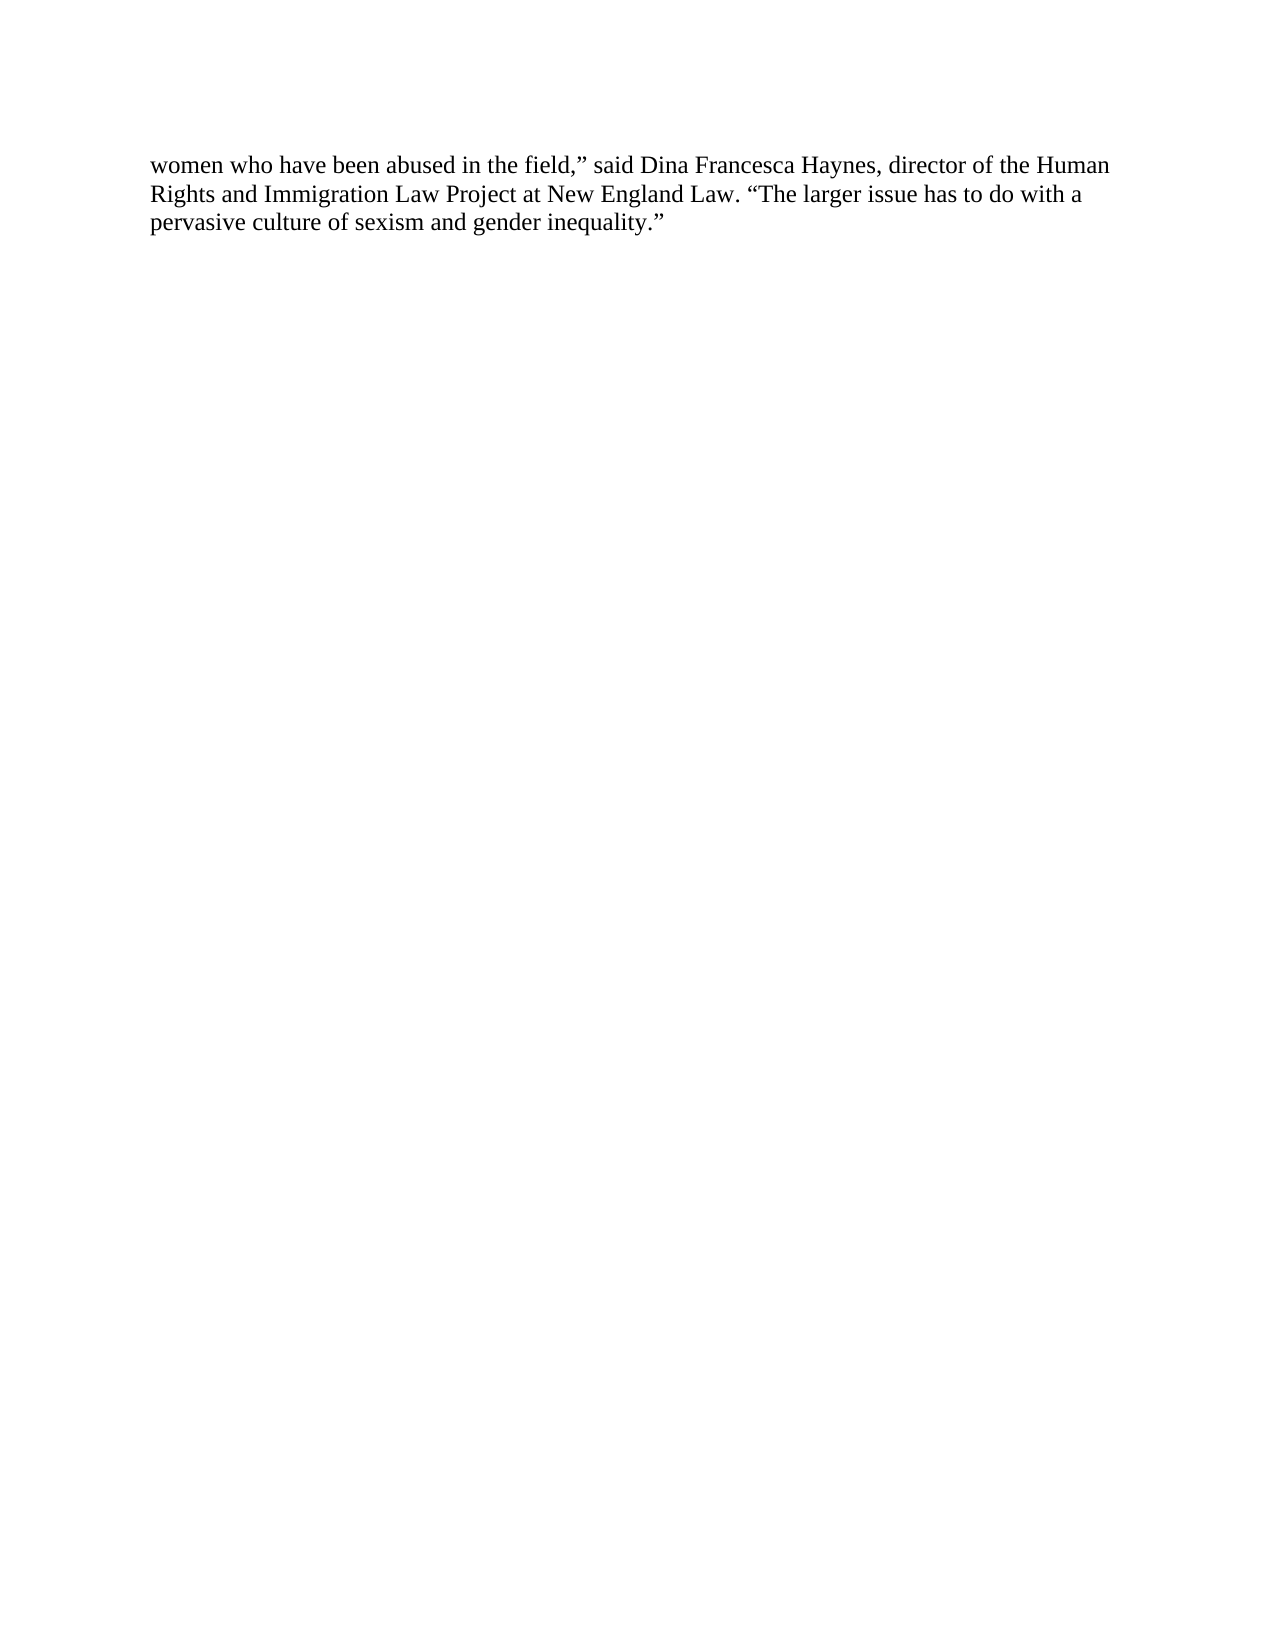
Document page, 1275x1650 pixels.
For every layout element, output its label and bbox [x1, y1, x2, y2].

text [150, 150, 1125, 236]
